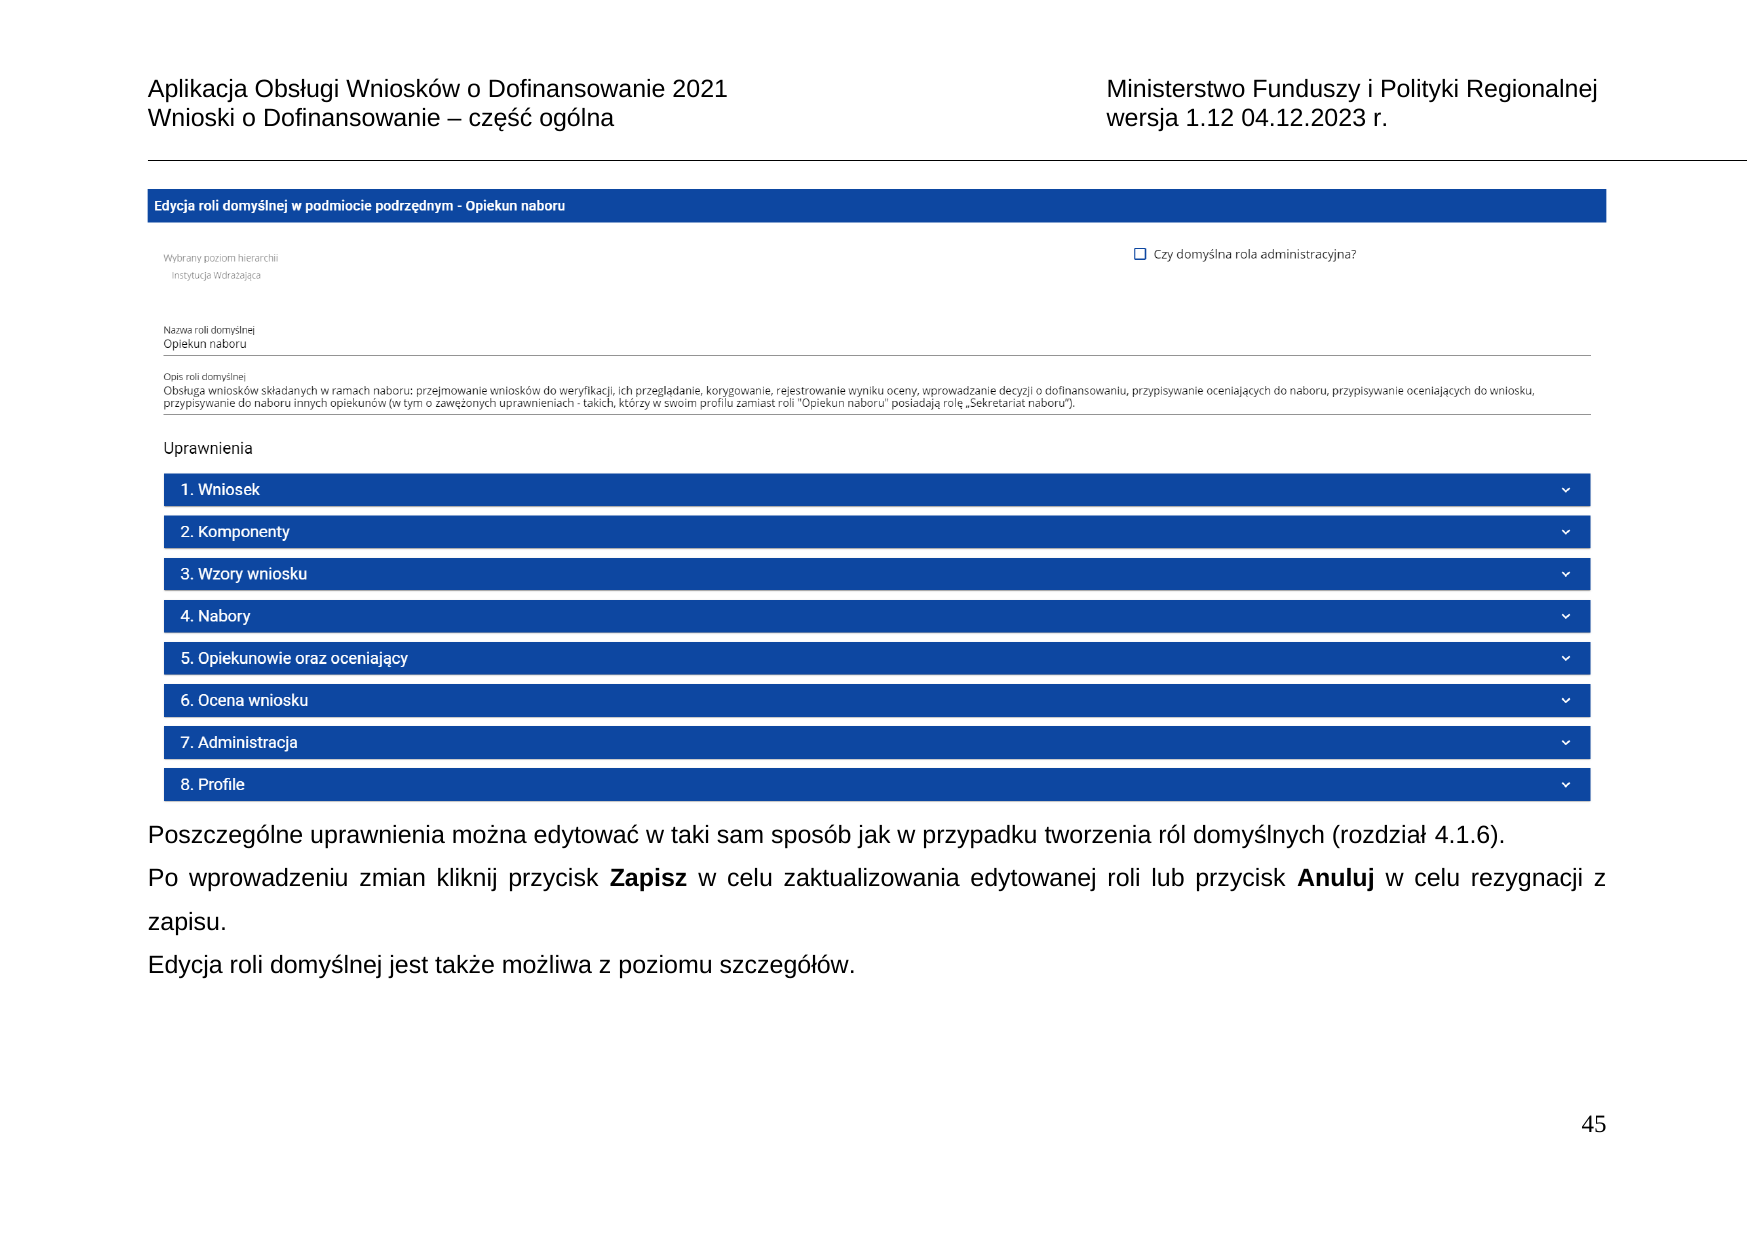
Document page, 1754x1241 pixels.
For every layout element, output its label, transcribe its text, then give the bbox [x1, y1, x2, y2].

picture [147, 189, 1607, 821]
text Edycja roli domyślnej jest także możliwa z poziomu szczegółów. [148, 949, 1606, 978]
text Poszczególne uprawnienia można edytować w taki sam sposób jak w przypadku tworzenia ról domyślnych (rozdział 4.1.6). [148, 821, 1606, 849]
text Po wprowadzeniu zmian kliknij przycisk Zapisz w celu zaktualizowania edytowanej roli lub przycisk Anuluj w celu rezygnacji z zapisu. [148, 863, 1606, 935]
